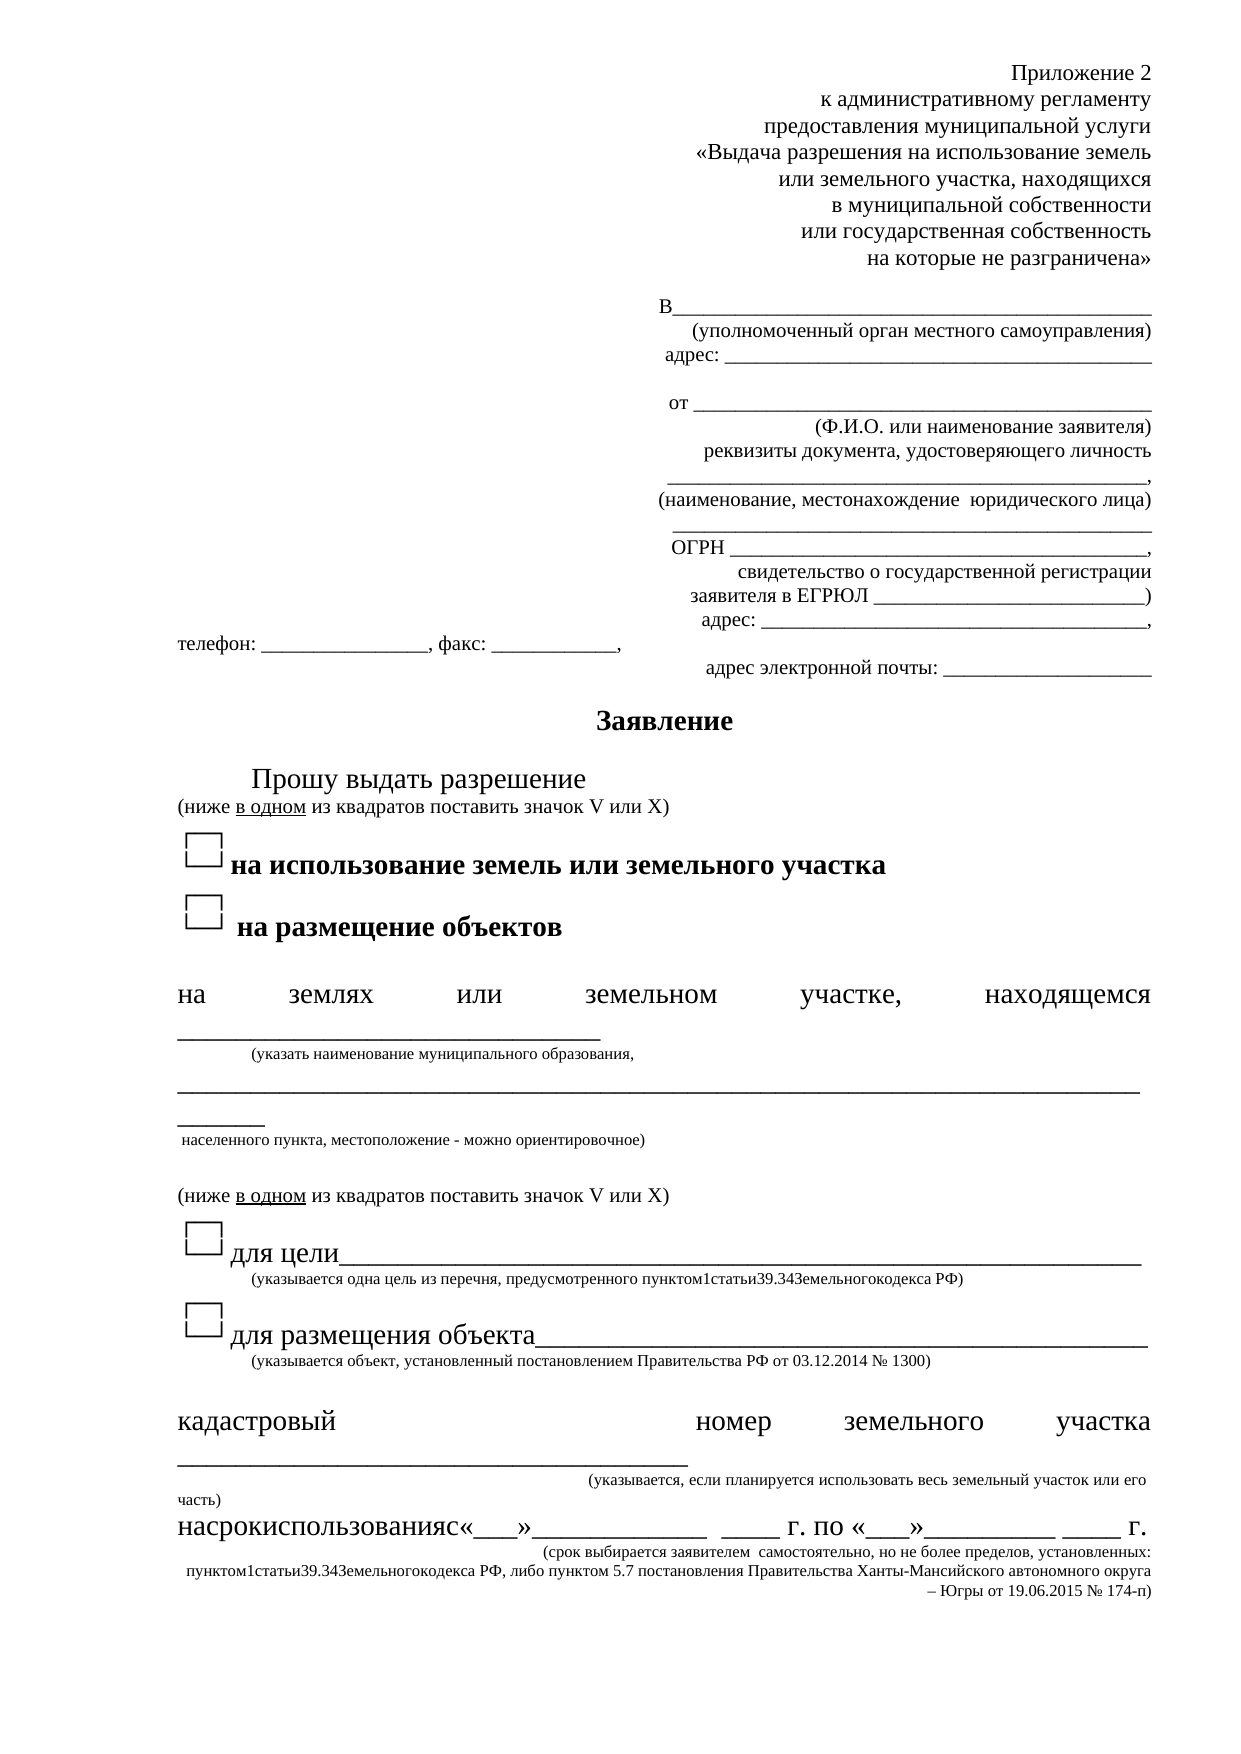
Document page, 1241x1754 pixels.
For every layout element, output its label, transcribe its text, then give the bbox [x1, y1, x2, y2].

text адрес: _________________________________________ [177, 342, 1152, 366]
text └─┘ на размещение объектов [177, 909, 1152, 943]
text (указать наименование муниципального образования, [177, 1043, 1152, 1063]
text └─┘для размещения объекта__________________________________________ [177, 1317, 1152, 1350]
text заявителя в ЕГРЮЛ __________________________) [177, 583, 1152, 607]
text телефон: ________________, факс: ____________, [177, 631, 1152, 655]
text ________________________________________________________________________ [177, 1063, 1152, 1130]
text (указывается объект, установленный постановлением Правительства РФ от 03.12.2014 № 1300) [177, 1350, 1152, 1369]
text ┌─┐ [177, 881, 1152, 909]
text (уполномоченный орган местного самоуправления) [177, 318, 1152, 342]
text В______________________________________________ [177, 294, 1152, 318]
text (ниже в одном из квадратов поставить значок V или X) [177, 1182, 1152, 1207]
text на которые не разграничена» [177, 244, 1152, 270]
text в муниципальной собственности [177, 191, 1152, 217]
text (указывается, если планируется использовать весь земельный участок или его часть) [177, 1470, 1152, 1508]
text ______________________________________________ [177, 511, 1152, 535]
text населенного пункта, местоположение - можно ориентировочное) [177, 1130, 1152, 1149]
text └─┘на использование земель или земельного участка [177, 847, 1152, 881]
text (указывается одна цель из перечня, предусмотренного пунктом1статьи39.34Земельногокодекса РФ) [177, 1269, 1152, 1288]
text Прошу выдать разрешение [177, 761, 1152, 794]
text (Ф.И.О. или наименование заявителя) [177, 414, 1152, 438]
text ______________________________________________, [177, 462, 1152, 487]
text или земельного участка, находящихся [177, 164, 1152, 191]
text свидетельство о государственной регистрации [177, 559, 1152, 583]
text «Выдача разрешения на использование земель [177, 138, 1152, 164]
text к административному регламенту [177, 86, 1152, 112]
text предоставления муниципальной услуги [177, 112, 1152, 138]
text (ниже в одном из квадратов поставить значок V или X) [177, 794, 1152, 818]
text Заявление [177, 703, 1152, 737]
text реквизиты документа, удостоверяющего личность [177, 438, 1152, 462]
text └─┘для цели_______________________________________________________ [177, 1235, 1152, 1269]
text на землях или земельном участке, находящемся _____________________________ [177, 976, 1152, 1043]
text адрес: _____________________________________, [177, 607, 1152, 631]
text адрес электронной почты: ____________________ [177, 655, 1152, 679]
text (срок выбирается заявителем самостоятельно, но не более пределов, установленных: пунктом1статьи39.34Земельногокодекса РФ, либо пунктом 5.7 постановления Правительства Ханты-Мансийского автономного округа – Югры от 19.06.2015 № 174-п) [177, 1542, 1152, 1599]
text ┌─┐ [177, 1207, 1152, 1235]
text или государственная собственность [177, 217, 1152, 244]
text (наименование, местонахождение юридического лица) [177, 487, 1152, 511]
text от ____________________________________________ [177, 390, 1152, 414]
text Приложение 2 [177, 59, 1152, 86]
text насрокиспользованияс«___»____________ ____ г. по «___»_________ ____ г. [177, 1508, 1152, 1542]
text кадастровый номер земельного участка ___________________________________ [177, 1403, 1152, 1470]
text ┌─┐ [177, 1288, 1152, 1317]
text ┌─┐ [177, 818, 1152, 847]
text ОГРН ________________________________________, [177, 535, 1152, 559]
